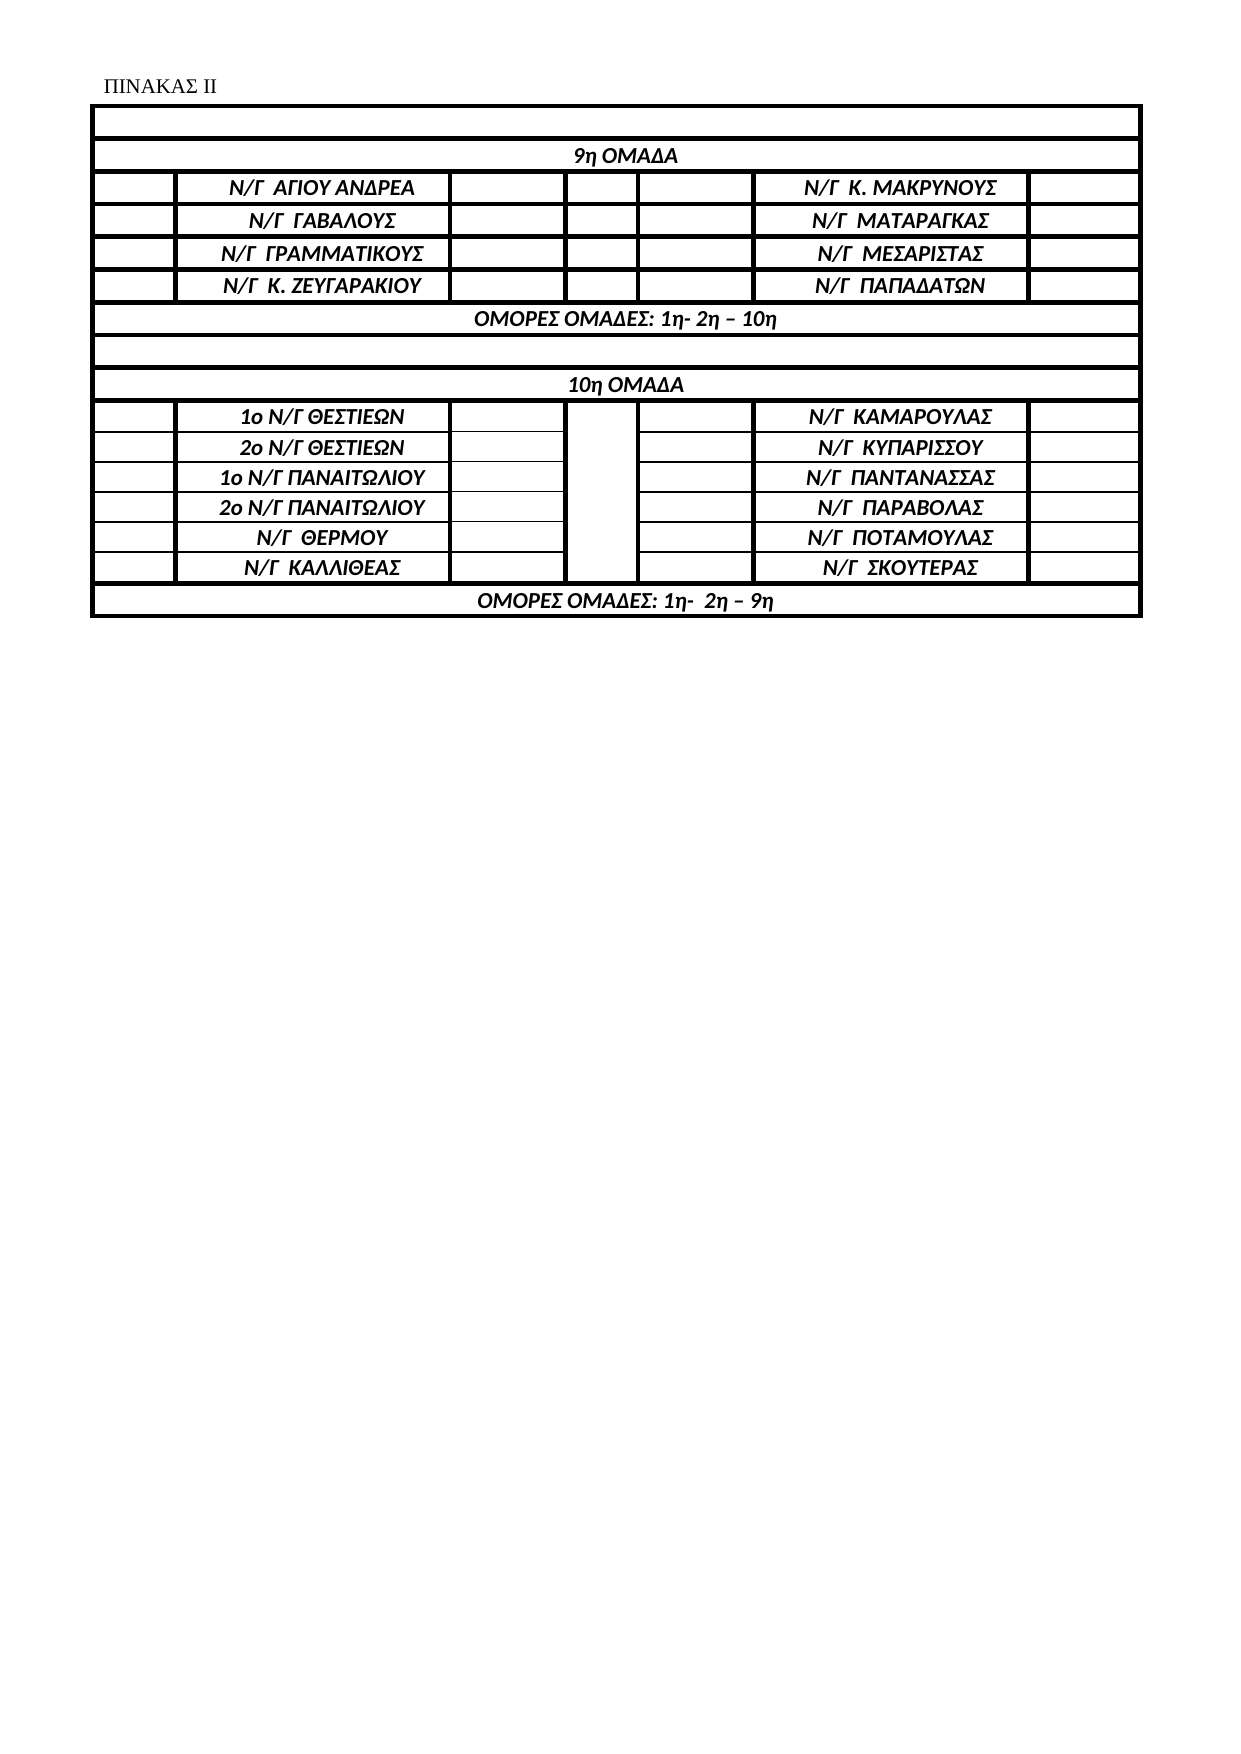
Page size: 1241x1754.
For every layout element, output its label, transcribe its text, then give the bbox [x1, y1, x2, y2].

table_cell [452, 206, 563, 234]
table_cell 9η ΟΜΑΔΑ [95, 141, 1138, 169]
table_cell [640, 239, 751, 267]
table_cell [1031, 239, 1138, 267]
table_cell Ν/Γ ΠΑΡΑΒΟΛΑΣ [756, 493, 1026, 521]
table_cell [568, 239, 636, 267]
table_cell [1031, 523, 1138, 551]
table_cell [452, 492, 563, 521]
table_cell [1031, 174, 1138, 202]
table_cell [95, 433, 173, 461]
table_cell [568, 272, 636, 300]
table_cell 10η ΟΜΑΔΑ [95, 370, 1138, 398]
table_cell [95, 553, 173, 581]
table_cell [568, 206, 636, 234]
table_cell [95, 403, 173, 431]
table_cell [1031, 272, 1138, 300]
table_cell [640, 463, 751, 491]
table_cell [95, 523, 173, 551]
table_cell [95, 463, 173, 491]
table_cell [95, 337, 1138, 365]
table_cell [640, 433, 751, 461]
table_cell [452, 272, 563, 300]
table_cell ΟΜΟΡΕΣ ΟΜΑΔΕΣ: 1η- 2η – 9η [95, 586, 1138, 614]
table_cell Ν/Γ Κ. ΜΑΚΡΥΝΟΥΣ [756, 174, 1026, 202]
table_cell [640, 206, 751, 234]
table_cell [452, 174, 563, 202]
table_cell Ν/Γ ΠΑΝΤΑΝΑΣΣΑΣ [756, 463, 1026, 491]
table_cell [95, 493, 173, 521]
table_cell [1031, 206, 1138, 234]
table_cell [95, 272, 173, 300]
table_cell Ν/Γ ΚΥΠΑΡΙΣΣΟΥ [756, 433, 1026, 461]
table_cell Ν/Γ ΠΑΠΑΔΑΤΩΝ [756, 272, 1026, 300]
table_cell [452, 522, 563, 551]
table_cell [640, 174, 751, 202]
table_cell [452, 553, 563, 581]
table_cell [1031, 553, 1138, 581]
table_cell Ν/Γ ΠΟΤΑΜΟΥΛΑΣ [756, 523, 1026, 551]
table_cell ΟΜΟΡΕΣ ΟΜΑΔΕΣ: 1η- 2η – 10η [95, 305, 1138, 332]
table_cell Ν/Γ ΓΑΒΑΛΟΥΣ [178, 206, 448, 234]
table_cell [568, 403, 636, 581]
table_cell [568, 174, 636, 202]
table_cell [1031, 493, 1138, 521]
table_cell Ν/Γ ΚΑΜΑΡΟΥΛΑΣ [756, 403, 1026, 431]
table_cell [95, 206, 173, 234]
table_cell Ν/Γ ΜΑΤΑΡΑΓΚΑΣ [756, 206, 1026, 234]
table_cell 1ο Ν/Γ ΘΕΣΤΙΕΩΝ [178, 403, 448, 431]
table_cell [452, 239, 563, 267]
table_cell [640, 493, 751, 521]
table_cell [1031, 403, 1138, 431]
table_cell [95, 174, 173, 202]
table_cell Ν/Γ ΘΕΡΜΟΥ [178, 523, 448, 551]
table_cell Ν/Γ ΣΚΟΥΤΕΡΑΣ [756, 553, 1026, 581]
table_cell [452, 462, 563, 491]
table_cell Ν/Γ ΜΕΣΑΡΙΣΤΑΣ [756, 239, 1026, 267]
table_cell [452, 403, 563, 431]
table_cell 2ο Ν/Γ ΘΕΣΤΙΕΩΝ [178, 433, 448, 461]
table_cell [640, 553, 751, 581]
table_cell Ν/Γ ΚΑΛΛΙΘΕΑΣ [178, 553, 448, 581]
table_cell 2o Ν/Γ ΠΑΝΑΙΤΩΛΙΟΥ [178, 493, 448, 521]
table_cell Ν/Γ Κ. ΖΕΥΓΑΡΑΚΙΟΥ [178, 272, 448, 300]
table_cell Ν/Γ ΓΡΑΜΜΑΤΙΚΟΥΣ [178, 239, 448, 267]
table_cell Ν/Γ ΑΓΙΟΥ ΑΝΔΡΕΑ [178, 174, 448, 202]
table_cell [95, 239, 173, 267]
table_cell [640, 403, 751, 431]
table_cell [640, 272, 751, 300]
table_cell [452, 432, 563, 461]
table_cell [1031, 463, 1138, 491]
table_cell 1ο Ν/Γ ΠΑΝΑΙΤΩΛΙΟΥ [178, 463, 448, 491]
table_cell [1031, 433, 1138, 461]
table_cell [640, 523, 751, 551]
table_cell [95, 108, 1138, 136]
